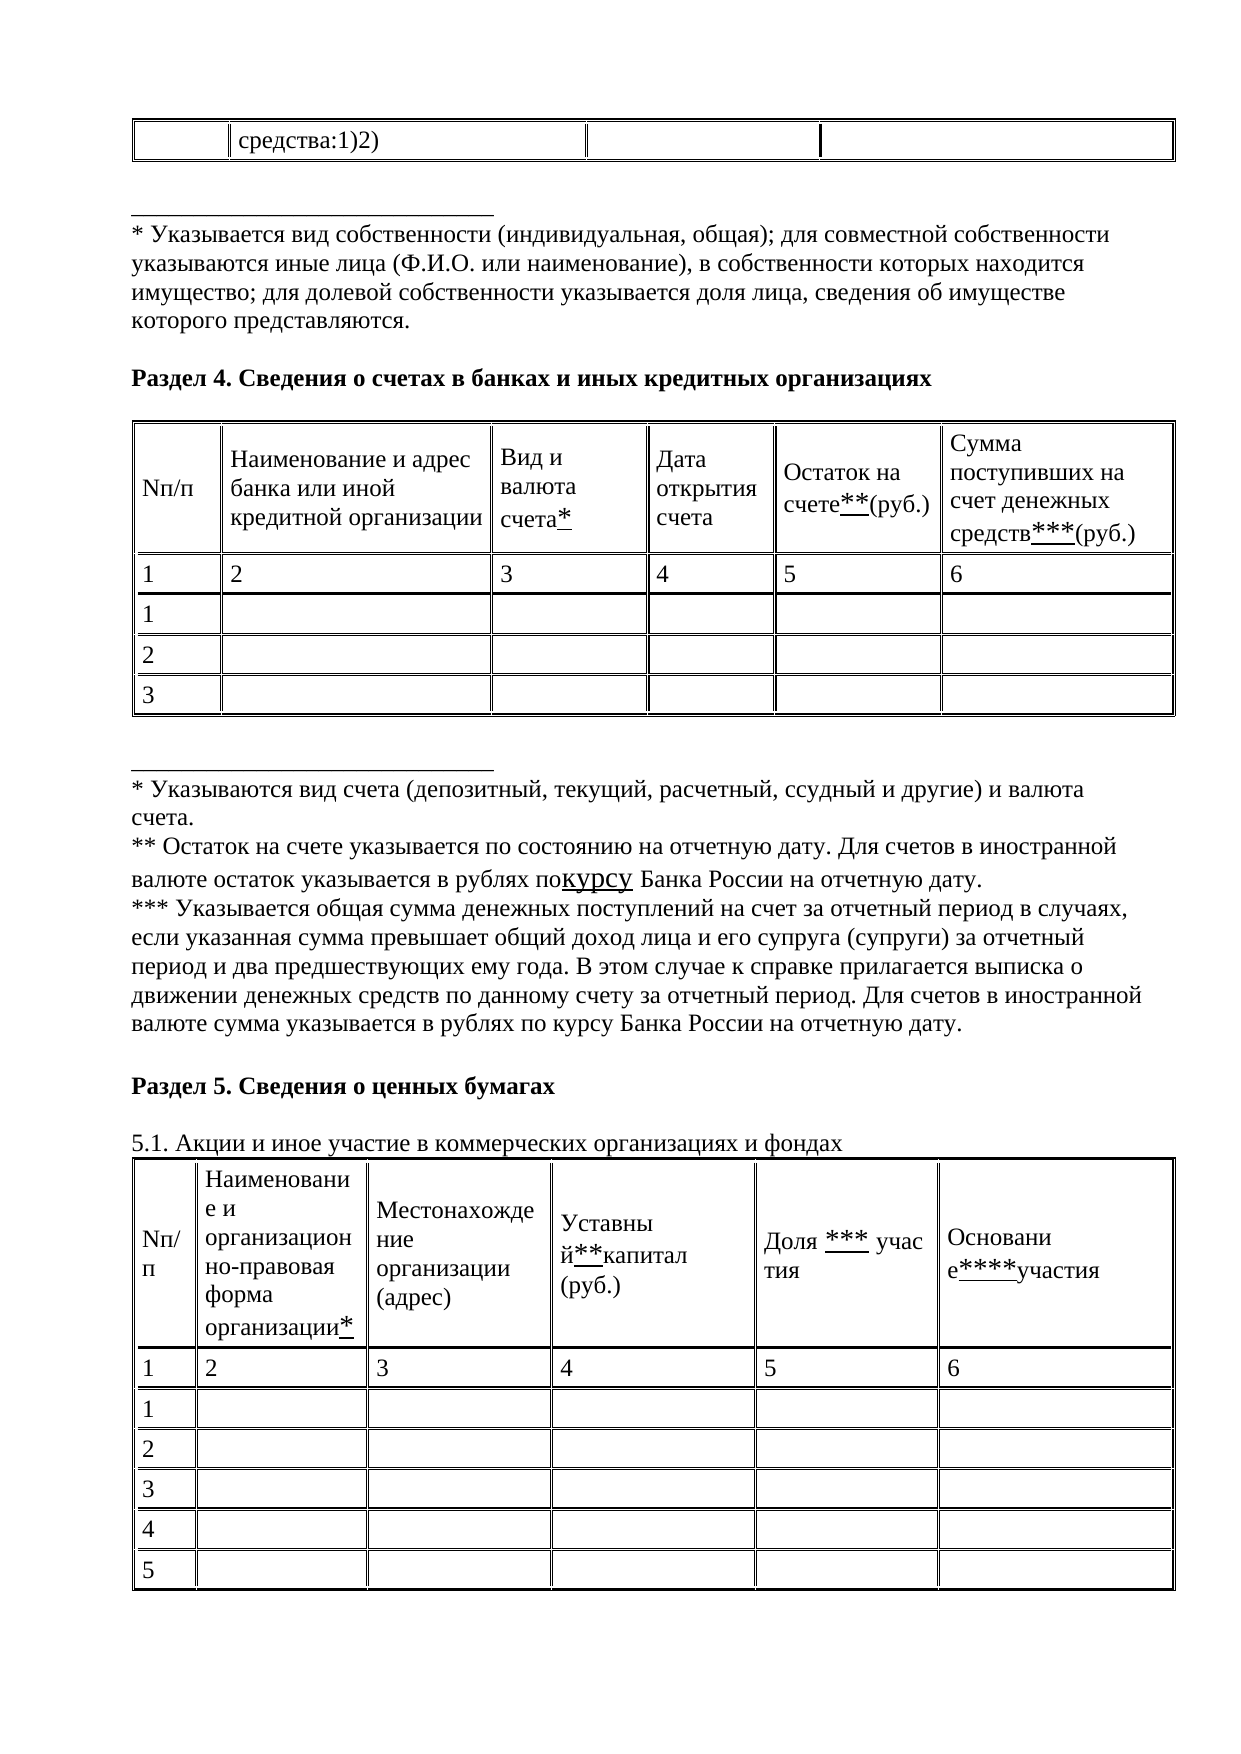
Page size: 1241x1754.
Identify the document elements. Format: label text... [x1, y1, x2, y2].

table_header Основание****участия [939, 1160, 1172, 1346]
table_cell [552, 1551, 756, 1588]
table_cell [198, 1470, 366, 1507]
text Раздел 5. Сведения о ценных бумагах [131, 1071, 1152, 1099]
table_cell [369, 1390, 550, 1427]
text Раздел 4. Сведения о счетах в банках и иных кредитных организациях [131, 363, 1152, 392]
table_header Доля *** участия [756, 1160, 939, 1346]
table_cell [553, 1470, 754, 1507]
table_cell 2 [223, 555, 490, 592]
table_cell 5 [757, 1349, 937, 1386]
table_cell 3 [493, 555, 646, 592]
table_cell [756, 1551, 939, 1588]
table_cell [940, 1507, 1173, 1547]
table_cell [230, 122, 587, 158]
table_cell [941, 673, 1174, 713]
table_cell [553, 1390, 754, 1427]
table_cell [197, 1551, 368, 1588]
table_cell 3 [134, 1467, 197, 1507]
table_header Наименование и адрес банка или иной кредитной организации [222, 424, 492, 552]
table_cell [820, 122, 1172, 158]
table_cell [939, 1467, 1174, 1507]
table_cell 5 [135, 1548, 197, 1588]
table_cell 4 [553, 1349, 754, 1386]
table_cell [369, 1430, 550, 1467]
text * Указываются вид счета (депозитный, текущий, расчетный, ссудный и другие) и валюта счета. [131, 774, 1152, 831]
table_cell 1 [134, 552, 222, 592]
text 5.1. Акции и иное участие в коммерческих организациях и фондах [131, 1128, 1152, 1157]
table_cell [757, 1390, 937, 1427]
table_cell [553, 1430, 754, 1467]
table_cell [648, 673, 775, 713]
table_cell 2 [134, 1427, 197, 1467]
table_cell [757, 1470, 937, 1507]
table_cell 3 [134, 673, 222, 713]
text _____________________________ [131, 745, 1152, 774]
table_cell [223, 636, 490, 673]
table_cell [777, 636, 940, 673]
table_header Вид и валюта счета* [492, 422, 648, 552]
table_cell [757, 1430, 937, 1467]
text ** Остаток на счете указывается по состоянию на отчетную дату. Для счетов в иностранной валюте остаток указывается в рублях покурсу Банка России на отчетную дату. [131, 831, 1152, 893]
table_cell 1 [135, 1346, 195, 1386]
table_cell [650, 595, 773, 632]
table_cell [222, 676, 492, 713]
table_header Уставный**капитал (руб.) [552, 1160, 756, 1346]
table_cell [940, 1386, 1173, 1427]
text _____________________________ [131, 190, 1152, 219]
table_header Дата открытия счета [648, 422, 775, 552]
table_cell [198, 1430, 366, 1467]
table_cell [775, 676, 941, 713]
table_cell 2 [198, 1349, 366, 1386]
table_cell 3 [369, 1349, 550, 1386]
table_cell 5 [777, 555, 940, 592]
table_cell [650, 636, 773, 673]
table_cell [553, 1511, 754, 1547]
table_cell [198, 1511, 366, 1547]
table_cell [493, 595, 646, 632]
table_header Nп/п [135, 424, 222, 552]
table_cell 2 [135, 633, 220, 673]
table_cell 4 [135, 1507, 195, 1547]
table_cell 1 [135, 1386, 195, 1427]
table_cell [939, 1548, 1173, 1588]
table_header Остаток на счете**(руб.) [775, 424, 941, 552]
table_header Nп/п [135, 1160, 197, 1346]
table_cell 7 [135, 122, 230, 158]
table_cell [943, 633, 1173, 673]
table_cell 6 [941, 552, 1174, 592]
table_header Сумма поступивших на счет денежных средств***(руб.) [941, 424, 1172, 552]
table_cell [369, 1511, 550, 1547]
table_cell [587, 120, 820, 158]
table_cell [368, 1551, 552, 1588]
table_cell [939, 1427, 1174, 1467]
table_cell [223, 595, 490, 632]
text *** Указывается общая сумма денежных поступлений на счет за отчетный период в случаях, если указанная сумма превышает общий доход лица и его супруга (супруги) за отчетный период и два предшествующих ему года. В этом случае к справке прилагается выписка о движении денежных средств по данному счету за отчетный период. Для счетов в иностранной валюте сумма указывается в рублях по курсу Банка России на отчетную дату. [131, 893, 1152, 1037]
table_cell [943, 592, 1172, 632]
table_cell [757, 1511, 937, 1547]
table_header Местонахождение организации (адрес) [368, 1160, 552, 1346]
table_cell [777, 595, 940, 632]
text * Указывается вид собственности (индивидуальная, общая); для совместной собственности указываются иные лица (Ф.И.О. или наименование), в собственности которых находится имущество; для долевой собственности указывается доля лица, сведения об имуществе которого представляются. [131, 219, 1152, 334]
table_cell [198, 1390, 366, 1427]
table_cell 6 [940, 1346, 1172, 1386]
table_cell 4 [650, 555, 773, 592]
table_cell [492, 673, 648, 713]
table_cell [369, 1470, 550, 1507]
table_cell [493, 636, 646, 673]
table_cell 1 [135, 592, 220, 632]
table_header Наименование и организационно-правовая форма организации* [197, 1160, 368, 1346]
